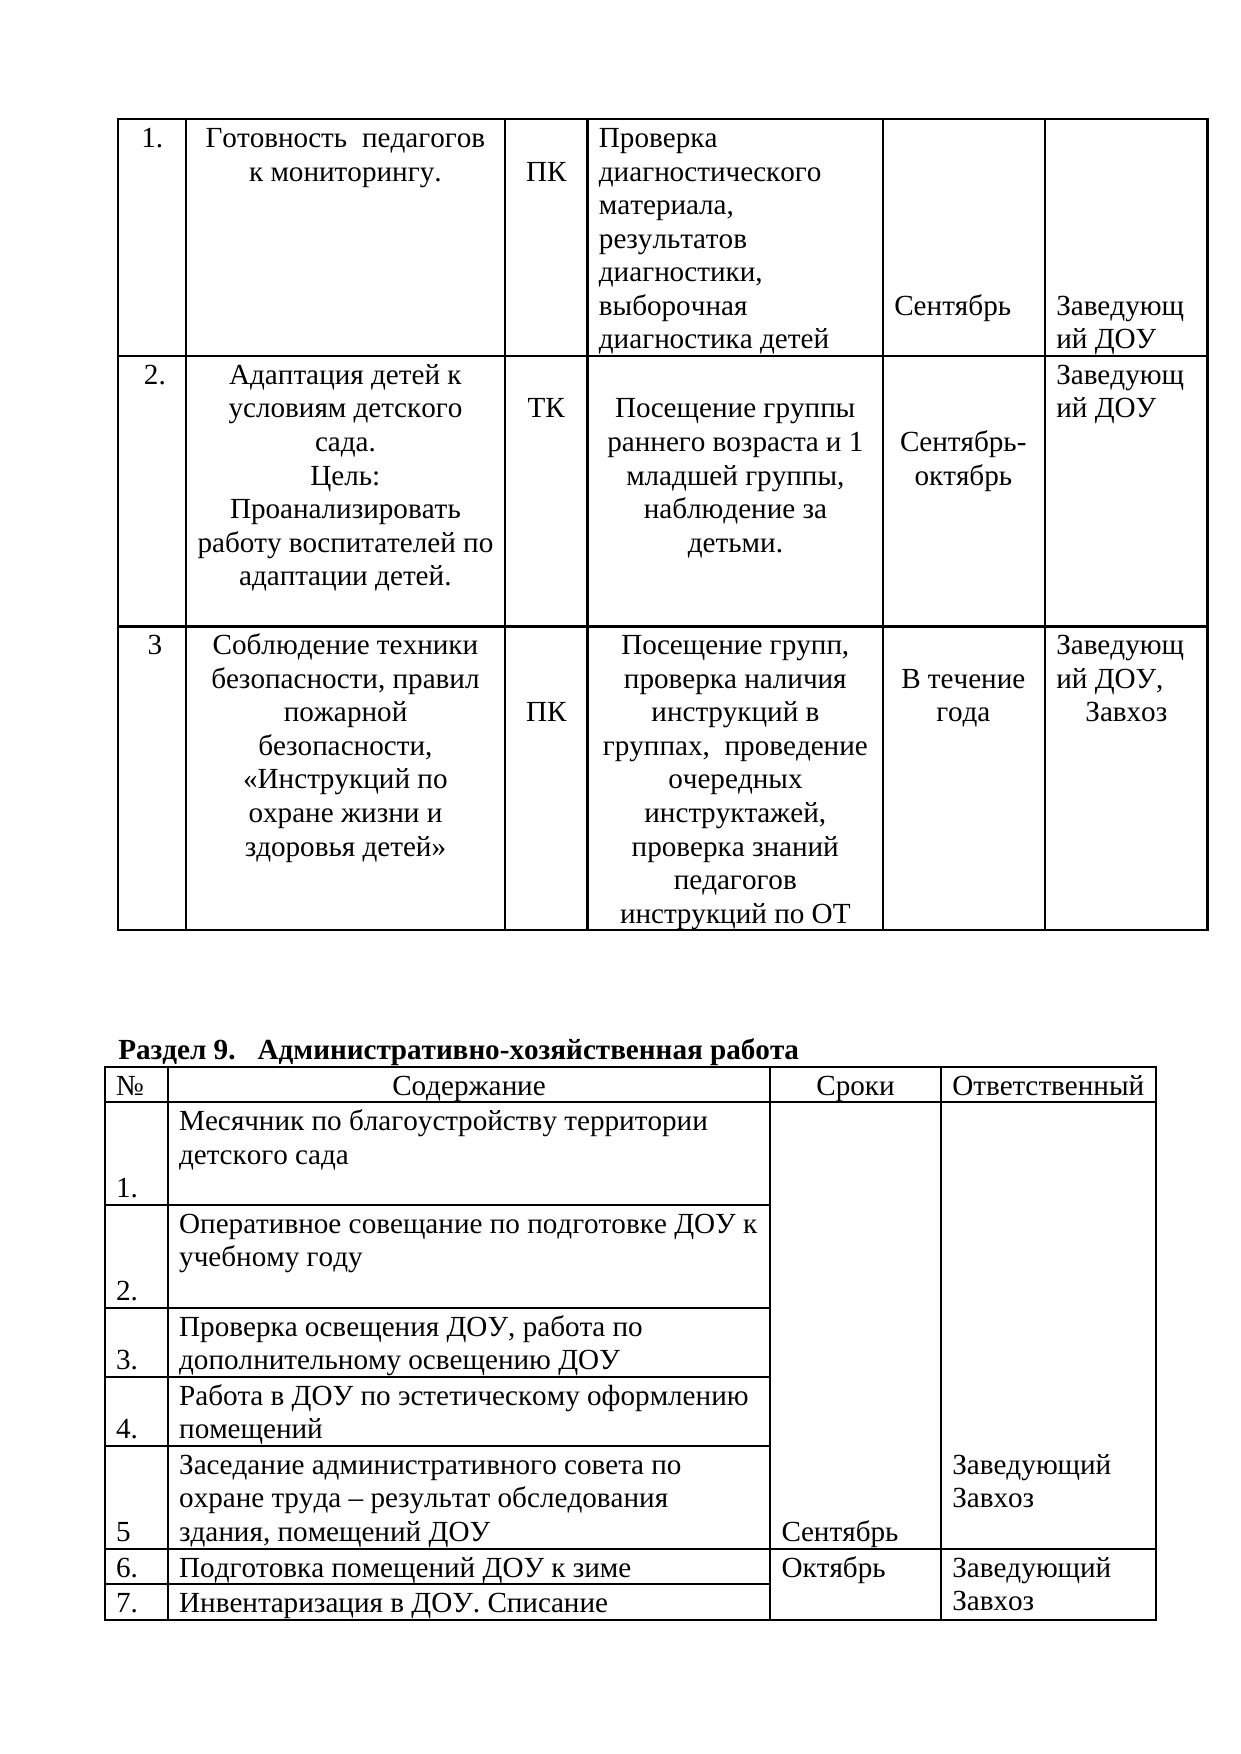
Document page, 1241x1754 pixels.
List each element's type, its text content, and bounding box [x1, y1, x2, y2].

table_cell 2. [106, 1206, 167, 1307]
table_cell Заведующий Завхоз Заведующий [942, 1550, 1155, 1619]
table_cell 1. [119, 120, 185, 355]
table_cell 3. [106, 1309, 167, 1376]
table_cell Заседание административного совета по охране труда – результат обследования здания, помещений ДОУ [169, 1447, 769, 1548]
table_cell 3 [119, 628, 185, 929]
table_cell Сентябрь-октябрь [884, 357, 1044, 625]
table_cell Соблюдение техники безопасности, правил пожарной безопасности, «Инструкций по охране жизни и здоровья детей» [187, 628, 504, 929]
table_cell 2. [119, 357, 185, 625]
table_header № [106, 1068, 167, 1101]
table_header Содержание [169, 1068, 769, 1101]
table_cell В течение года [884, 628, 1044, 929]
table_cell Заведующий ДОУ [1046, 357, 1206, 625]
table_cell Оперативное совещание по подготовке ДОУ к учебному году [169, 1206, 769, 1307]
table_cell Заведующий ДОУ, Завхоз [1046, 628, 1206, 929]
table_cell 1. [106, 1103, 167, 1204]
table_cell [169, 1585, 769, 1619]
table_cell Готовность педагогов к мониторингу. [187, 120, 504, 355]
table_cell Сентябрь [884, 120, 1044, 355]
table_header Ответственный [942, 1068, 1155, 1101]
table_cell Октябрь [771, 1550, 940, 1619]
table_cell Подготовка помещений ДОУ к зиме [169, 1550, 769, 1583]
table_cell 7. [106, 1585, 167, 1619]
table_cell 6. [106, 1550, 167, 1583]
table_cell Проверка диагностического материала, результатов диагностики, выборочная диагностика детей [589, 120, 882, 355]
table_cell 5 [106, 1447, 167, 1548]
table_cell Сентябрь [771, 1103, 940, 1548]
table_cell Месячник по благоустройству территории детского сада [169, 1103, 769, 1204]
table_cell Заведующий ДОУ [1046, 120, 1206, 355]
text Раздел 9. Административно-хозяйственная работа [118, 1032, 1128, 1066]
table_cell ПК [506, 628, 586, 929]
table_cell 4. [106, 1378, 167, 1445]
table_cell Проверка освещения ДОУ, работа по дополнительному освещению ДОУ [169, 1309, 769, 1376]
table_cell Адаптация детей к условиям детского сада. Цель: Проанализировать работу воспитателей по адаптации детей. [187, 357, 504, 625]
table_cell Заведующий Завхоз [942, 1103, 1155, 1548]
table_cell Посещение групп, проверка наличия инструкций в группах, проведение очередных инструктажей, проверка знаний педагогов инструкций по ОТ [589, 628, 882, 929]
table_header Сроки [771, 1068, 940, 1101]
table_cell ПК [506, 120, 586, 355]
table_cell Работа в ДОУ по эстетическому оформлению помещений [169, 1378, 769, 1445]
table_cell ТК [506, 357, 586, 625]
table_cell Посещение группы раннего возраста и 1 младшей группы, наблюдение за детьми. [589, 357, 882, 625]
